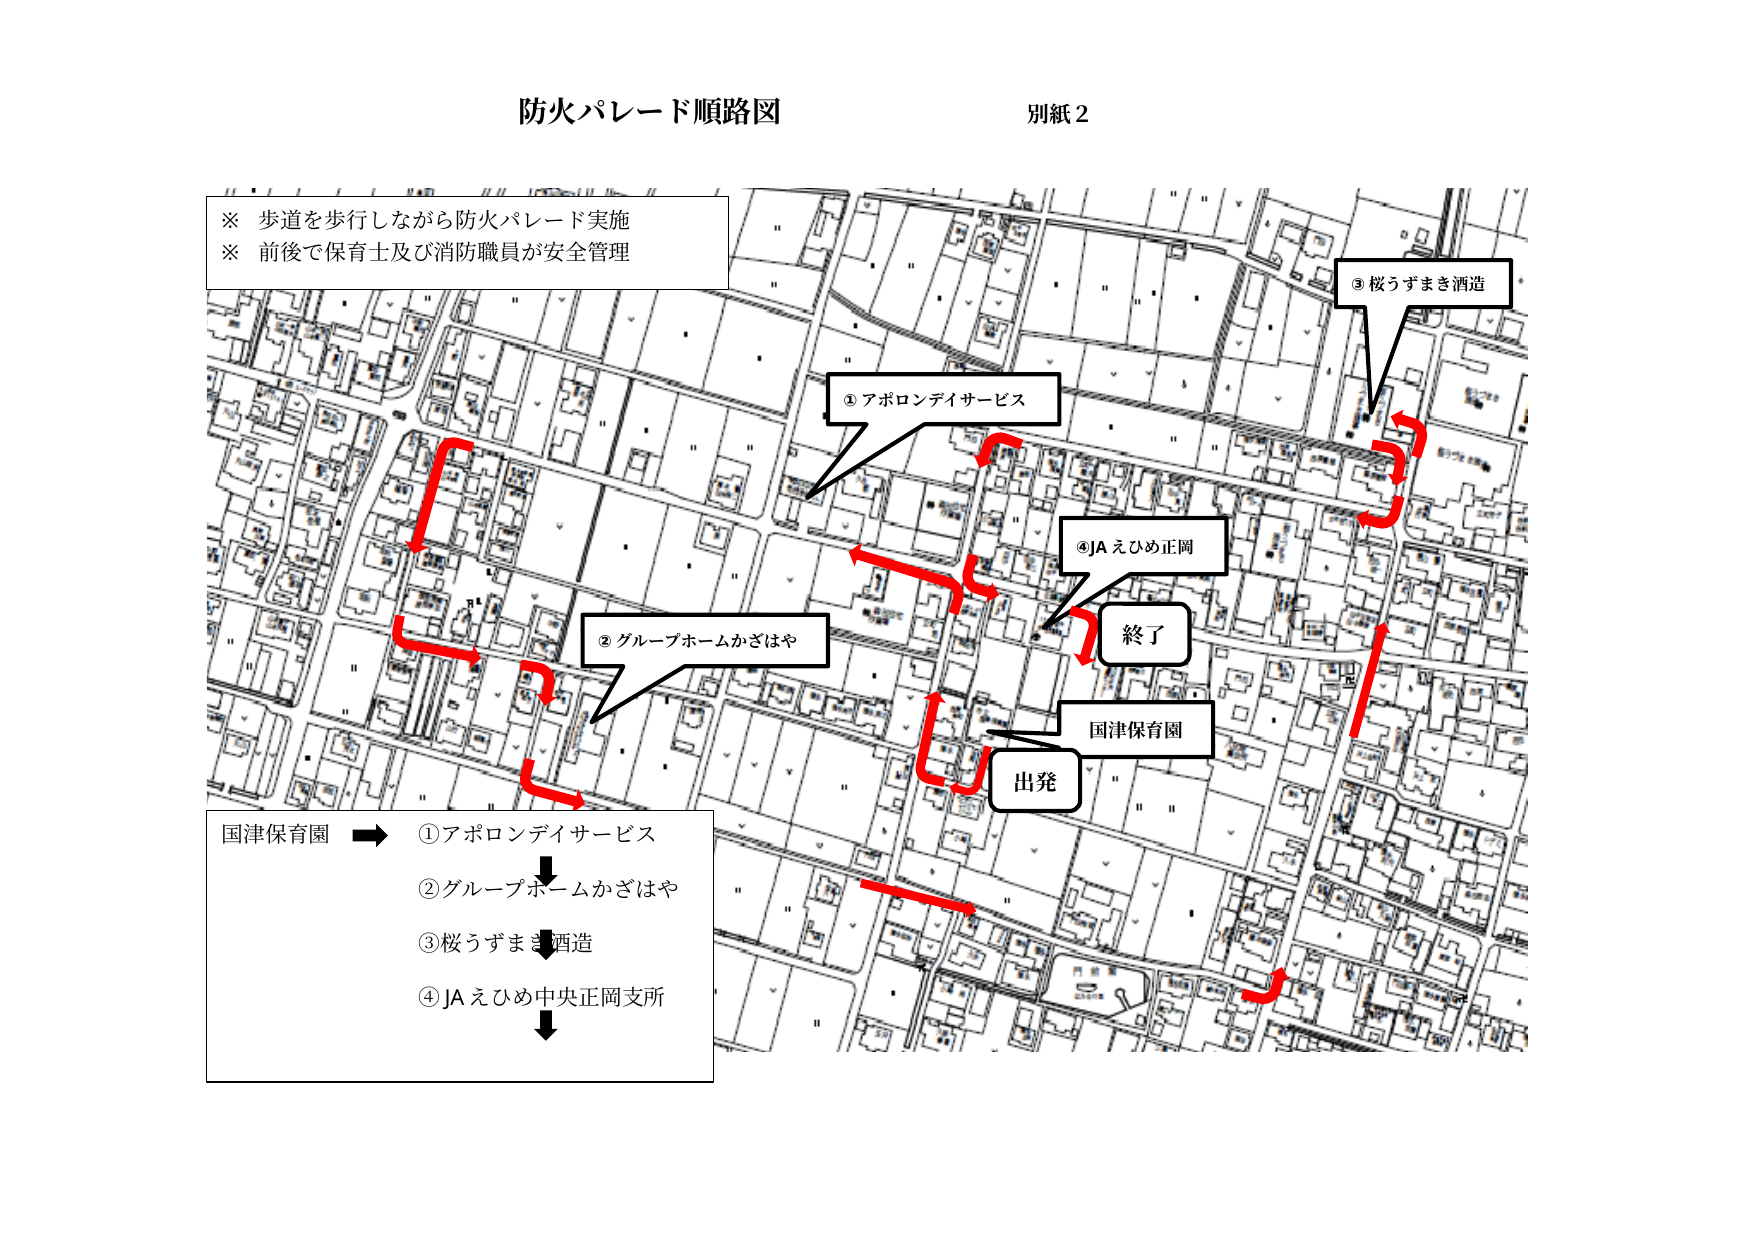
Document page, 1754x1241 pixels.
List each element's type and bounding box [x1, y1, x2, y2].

picture [206, 188, 1528, 1052]
